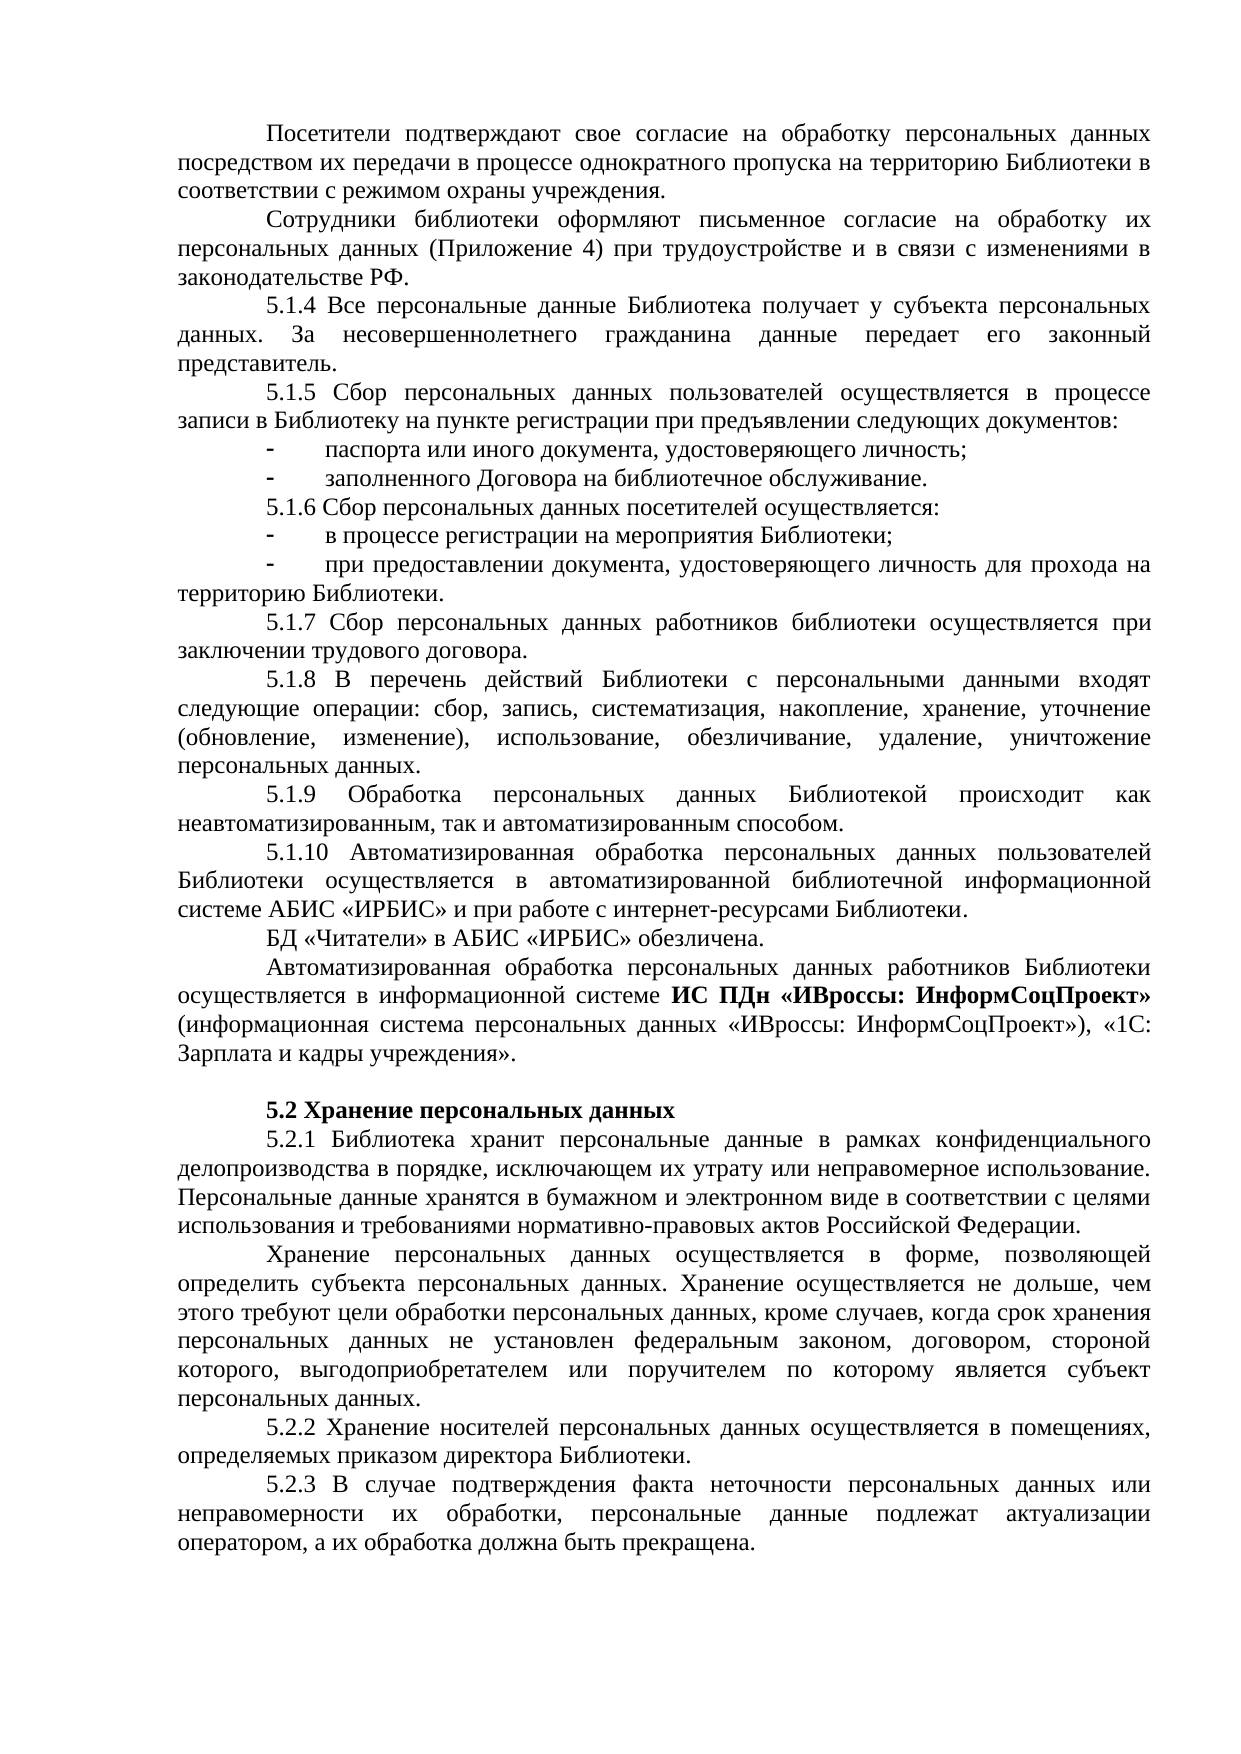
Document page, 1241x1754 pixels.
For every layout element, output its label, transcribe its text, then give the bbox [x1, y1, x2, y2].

list заполненного Договора на библиотечное обслуживание. [177, 463, 1152, 492]
text 5.2.1 Библиотека хранит персональные данные в рамках конфиденциального делопроизводства в порядке, исключающем их утрату или неправомерное использование. Персональные данные хранятся в бумажном и электронном виде в соответствии с целями использования и требованиями нормативно-правовых актов Российской Федерации. [177, 1124, 1152, 1239]
text БД «Читатели» в АБИС «ИРБИС» обезличена. [177, 923, 1152, 952]
text 5.1.7 Сбор персональных данных работников библиотеки осуществляется при заключении трудового договора. [177, 607, 1152, 664]
list при предоставлении документа, удостоверяющего личность для прохода на территорию Библиотеки. [177, 549, 1152, 607]
text 5.1.4 Все персональные данные Библиотека получает у субъекта персональных данных. За несовершеннолетнего гражданина данные передает его законный представитель. [177, 291, 1152, 377]
list в процессе регистрации на мероприятия Библиотеки; [177, 521, 1152, 549]
text Автоматизированная обработка персональных данных работников Библиотеки осуществляется в информационной системе ИС ПДн «ИВроссы: ИнформСоцПроект» (информационная система персональных данных «ИВроссы: ИнформСоцПроект»), «1С: Зарплата и кадры учреждения». [177, 952, 1152, 1067]
text 5.1.8 В перечень действий Библиотеки с персональными данными входят следующие операции: сбор, запись, систематизация, накопление, хранение, уточнение (обновление, изменение), использование, обезличивание, удаление, уничтожение персональных данных. [177, 664, 1152, 779]
text 5.2.3 В случае подтверждения факта неточности персональных данных или неправомерности их обработки, персональные данные подлежат актуализации оператором, а их обработка должна быть прекращена. [177, 1469, 1152, 1556]
text Посетители подтверждают свое согласие на обработку персональных данных посредством их передачи в процессе однократного пропуска на территорию Библиотеки в соответствии с режимом охраны учреждения. [177, 118, 1152, 204]
list паспорта или иного документа, удостоверяющего личность; [177, 434, 1152, 463]
text 5.1.10 Автоматизированная обработка персональных данных пользователей Библиотеки осуществляется в автоматизированной библиотечной информационной системе АБИС «ИРБИС» и при работе с интернет-ресурсами Библиотеки. [177, 837, 1152, 923]
text 5.1.9 Обработка персональных данных Библиотекой происходит как неавтоматизированным, так и автоматизированным способом. [177, 779, 1152, 837]
text 5.2.2 Хранение носителей персональных данных осуществляется в помещениях, определяемых приказом директора Библиотеки. [177, 1412, 1152, 1469]
text Сотрудники библиотеки оформляют письменное согласие на обработку их персональных данных (Приложение 4) при трудоустройстве и в связи с изменениями в законодательстве РФ. [177, 204, 1152, 291]
text 5.1.6 Сбор персональных данных посетителей осуществляется: [177, 492, 1152, 521]
text 5.1.5 Сбор персональных данных пользователей осуществляется в процессе записи в Библиотеку на пункте регистрации при предъявлении следующих документов: [177, 377, 1152, 434]
text Хранение персональных данных осуществляется в форме, позволяющей определить субъекта персональных данных. Хранение осуществляется не дольше, чем этого требуют цели обработки персональных данных, кроме случаев, когда срок хранения персональных данных не установлен федеральным законом, договором, стороной которого, выгодоприобретателем или поручителем по которому является субъект персональных данных. [177, 1239, 1152, 1412]
text 5.2 Хранение персональных данных [177, 1096, 1152, 1124]
